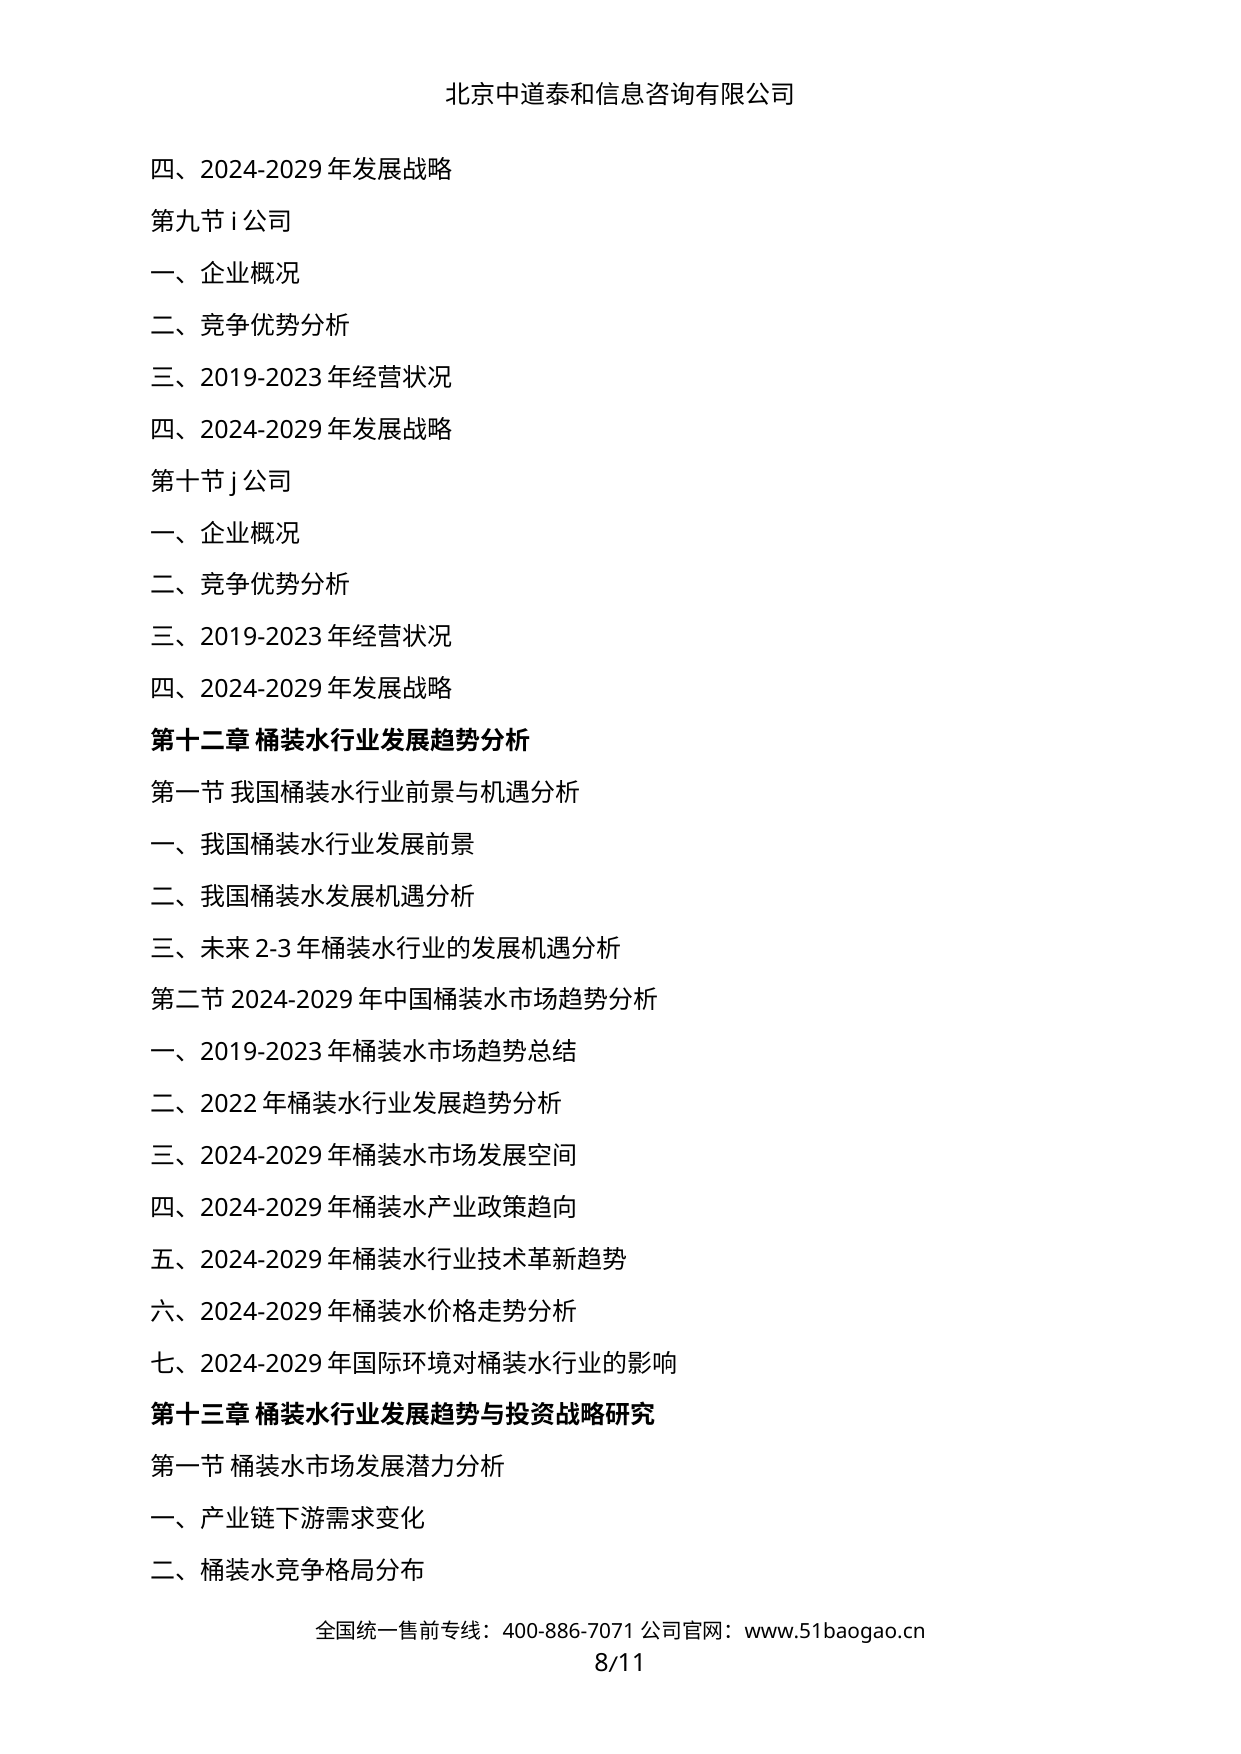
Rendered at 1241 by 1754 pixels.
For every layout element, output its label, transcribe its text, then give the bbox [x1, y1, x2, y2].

text 一、我国桶装水行业发展前景 [150, 824, 1090, 861]
text 二、桶装水竞争格局分布 [150, 1551, 1090, 1587]
text 二、2022年桶装水行业发展趋势分析 [150, 1084, 1090, 1120]
text 第十节 j公司 [150, 461, 1090, 497]
text 五、2024-2029年桶装水行业技术革新趋势 [150, 1239, 1090, 1276]
text 第一节 我国桶装水行业前景与机遇分析 [150, 772, 1090, 809]
text 三、2019-2023年经营状况 [150, 617, 1090, 653]
text 第二节 2024-2029年中国桶装水市场趋势分析 [150, 980, 1090, 1016]
text 一、企业概况 [150, 254, 1090, 290]
text 四、2024-2029年桶装水产业政策趋向 [150, 1187, 1090, 1224]
text 一、产业链下游需求变化 [150, 1499, 1090, 1535]
text 一、2019-2023年桶装水市场趋势总结 [150, 1032, 1090, 1068]
text 第十二章 桶装水行业发展趋势分析 [150, 721, 1090, 757]
text 第一节 桶装水市场发展潜力分析 [150, 1447, 1090, 1483]
text 四、2024-2029年发展战略 [150, 669, 1090, 705]
text 三、2019-2023年经营状况 [150, 357, 1090, 394]
text 四、2024-2029年发展战略 [150, 409, 1090, 446]
text 二、我国桶装水发展机遇分析 [150, 876, 1090, 912]
text 第九节 i公司 [150, 202, 1090, 238]
text 一、企业概况 [150, 513, 1090, 549]
text 七、2024-2029年国际环境对桶装水行业的影响 [150, 1343, 1090, 1379]
text 第十三章 桶装水行业发展趋势与投资战略研究 [150, 1395, 1090, 1431]
text 四、2024-2029年发展战略 [150, 150, 1090, 186]
text 六、2024-2029年桶装水价格走势分析 [150, 1291, 1090, 1327]
text 三、2024-2029年桶装水市场发展空间 [150, 1136, 1090, 1172]
text 三、未来2-3年桶装水行业的发展机遇分析 [150, 928, 1090, 964]
text 二、竞争优势分析 [150, 565, 1090, 601]
text 二、竞争优势分析 [150, 306, 1090, 342]
